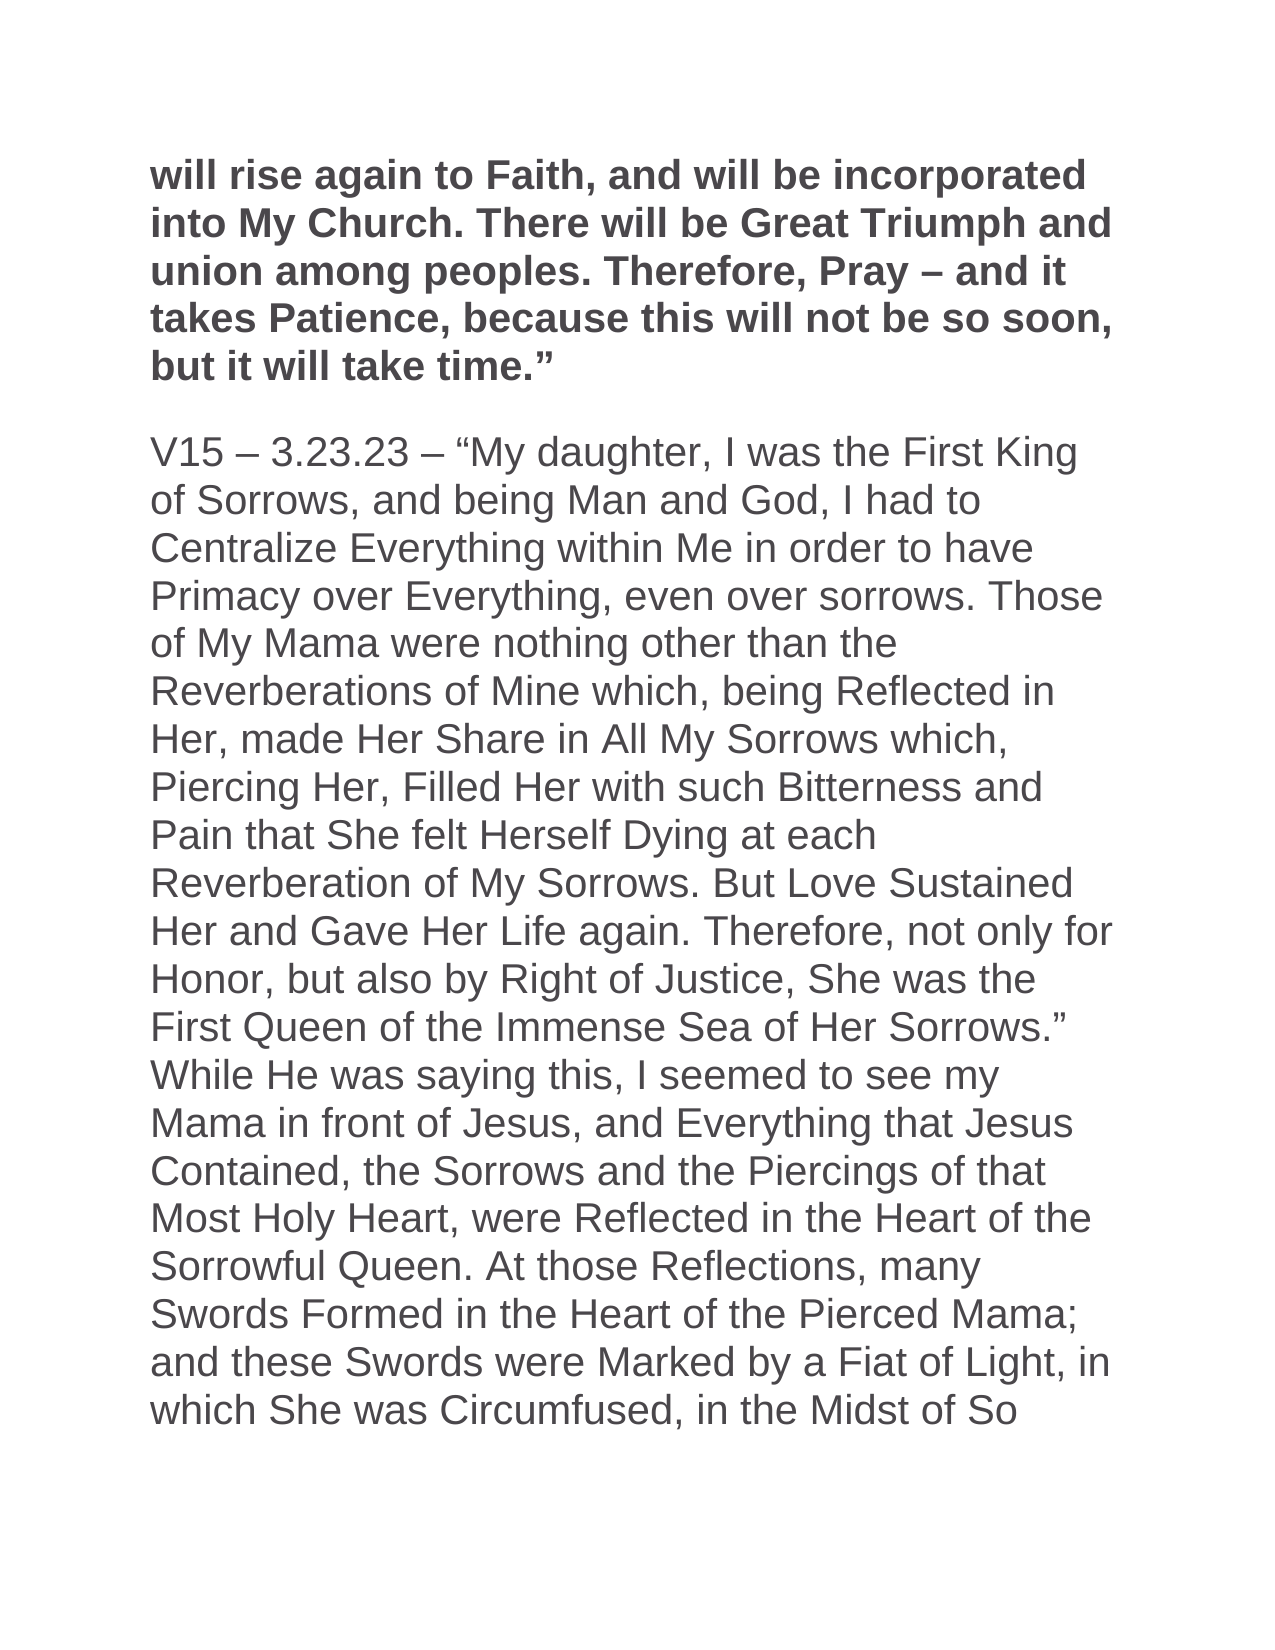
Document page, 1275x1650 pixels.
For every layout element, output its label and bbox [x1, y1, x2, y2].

text [150, 150, 1125, 389]
text [150, 427, 1125, 1433]
